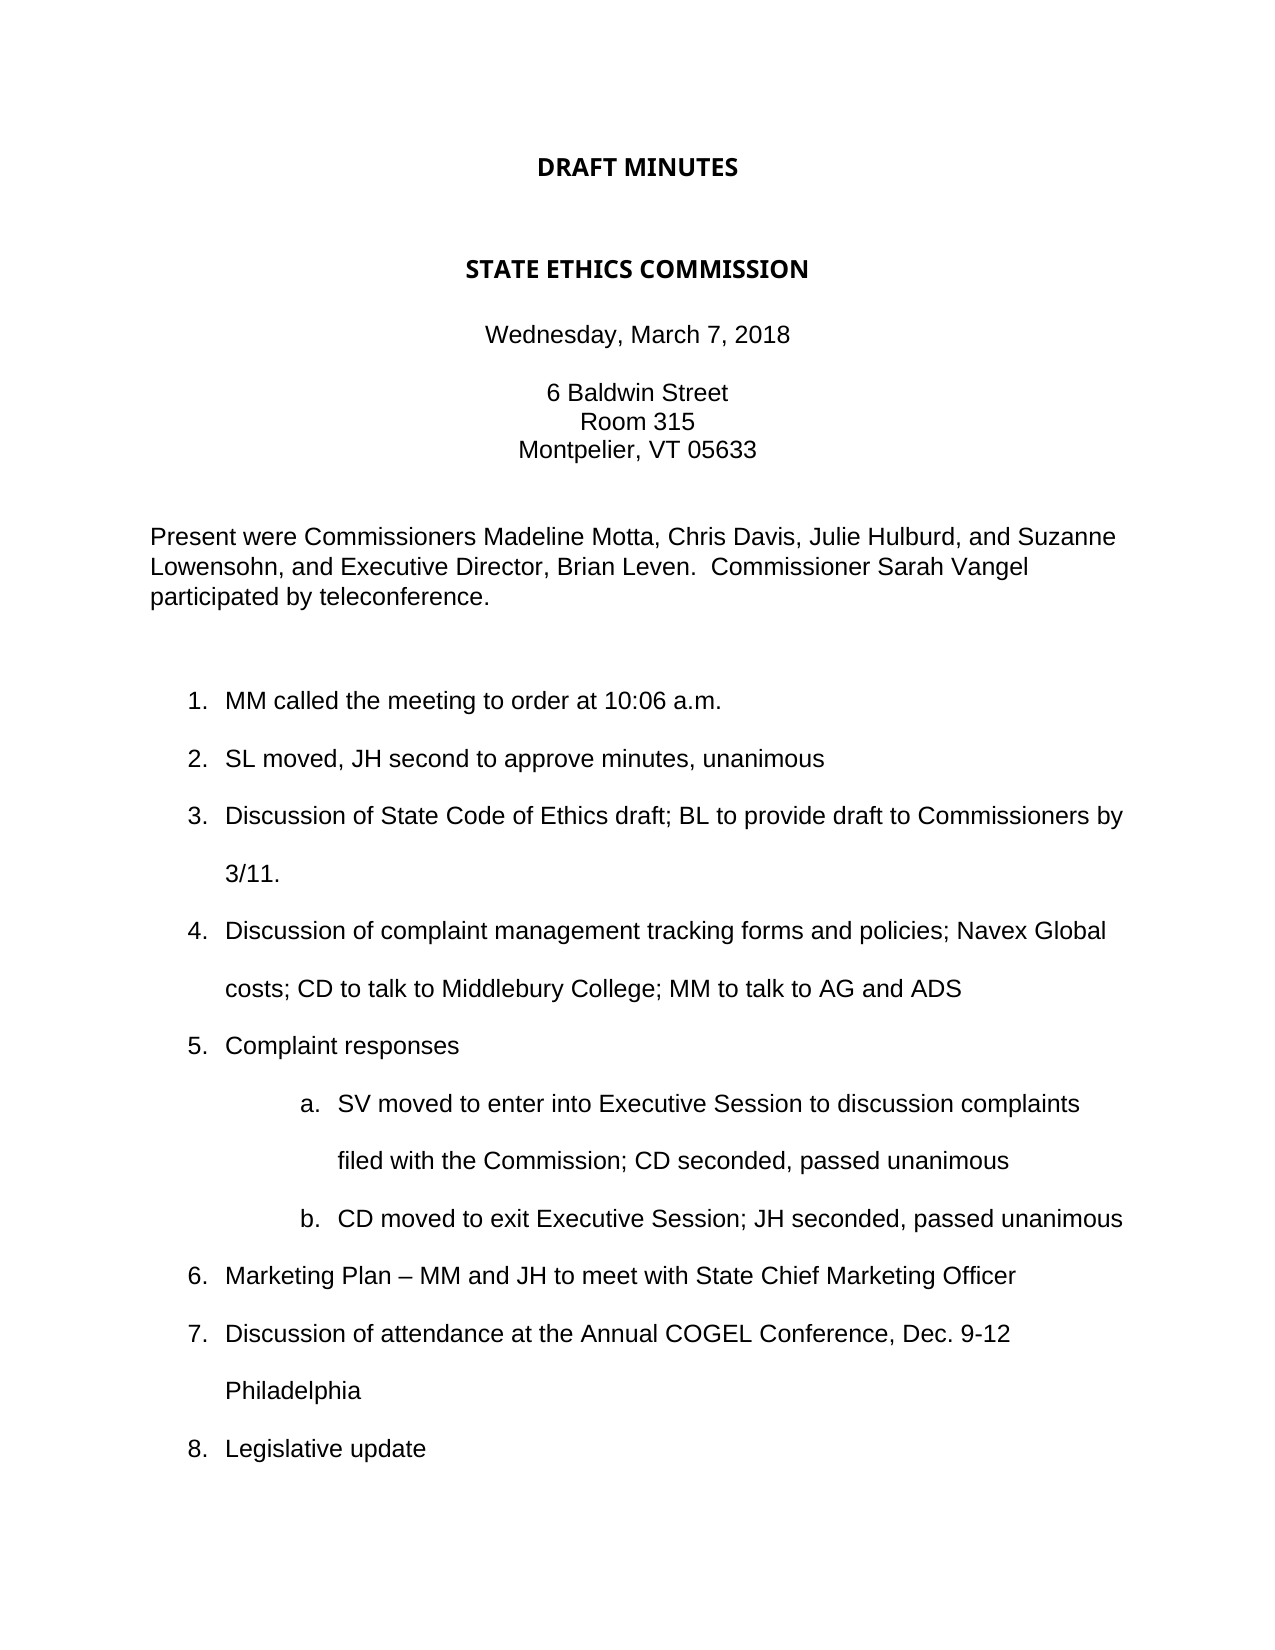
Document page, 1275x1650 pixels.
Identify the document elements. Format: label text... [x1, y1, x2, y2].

text Montpelier, VT 05633 [150, 435, 1125, 464]
list Discussion of attendance at the Annual COGEL Conference, Dec. 9-12 Philadelphia [187, 1318, 1125, 1405]
list Discussion of complaint management tracking forms and policies; Navex Global costs; CD to talk to Middlebury College; MM to talk to AG and ADS [187, 916, 1125, 1002]
text STATE ETHICS COMMISSION [150, 252, 1125, 286]
text Present were Commissioners Madeline Motta, Chris Davis, Julie Hulburd, and Suzanne Lowensohn, and Executive Director, Brian Leven. Commissioner Sarah Vangel participated by teleconference. [150, 522, 1125, 611]
list SV moved to enter into Executive Session to discussion complaints filed with the Commission; CD seconded, passed unanimous [300, 1088, 1125, 1175]
text Room 315 [150, 407, 1125, 435]
text Wednesday, March 7, 2018 [150, 320, 1125, 349]
list CD moved to exit Executive Session; JH seconded, passed unanimous [300, 1203, 1125, 1232]
list SL moved, JH second to approve minutes, unanimous [187, 743, 1125, 772]
list Complaint responses [187, 1031, 1125, 1060]
list Legislative update [187, 1433, 1125, 1462]
list Marketing Plan – MM and JH to meet with State Chief Marketing Officer [187, 1261, 1125, 1290]
text DRAFT MINUTES [150, 150, 1125, 184]
text 6 Baldwin Street [150, 378, 1125, 407]
list MM called the meeting to order at 10:06 a.m. [187, 686, 1125, 715]
list Discussion of State Code of Ethics draft; BL to provide draft to Commissioners by 3/11. [187, 801, 1125, 887]
